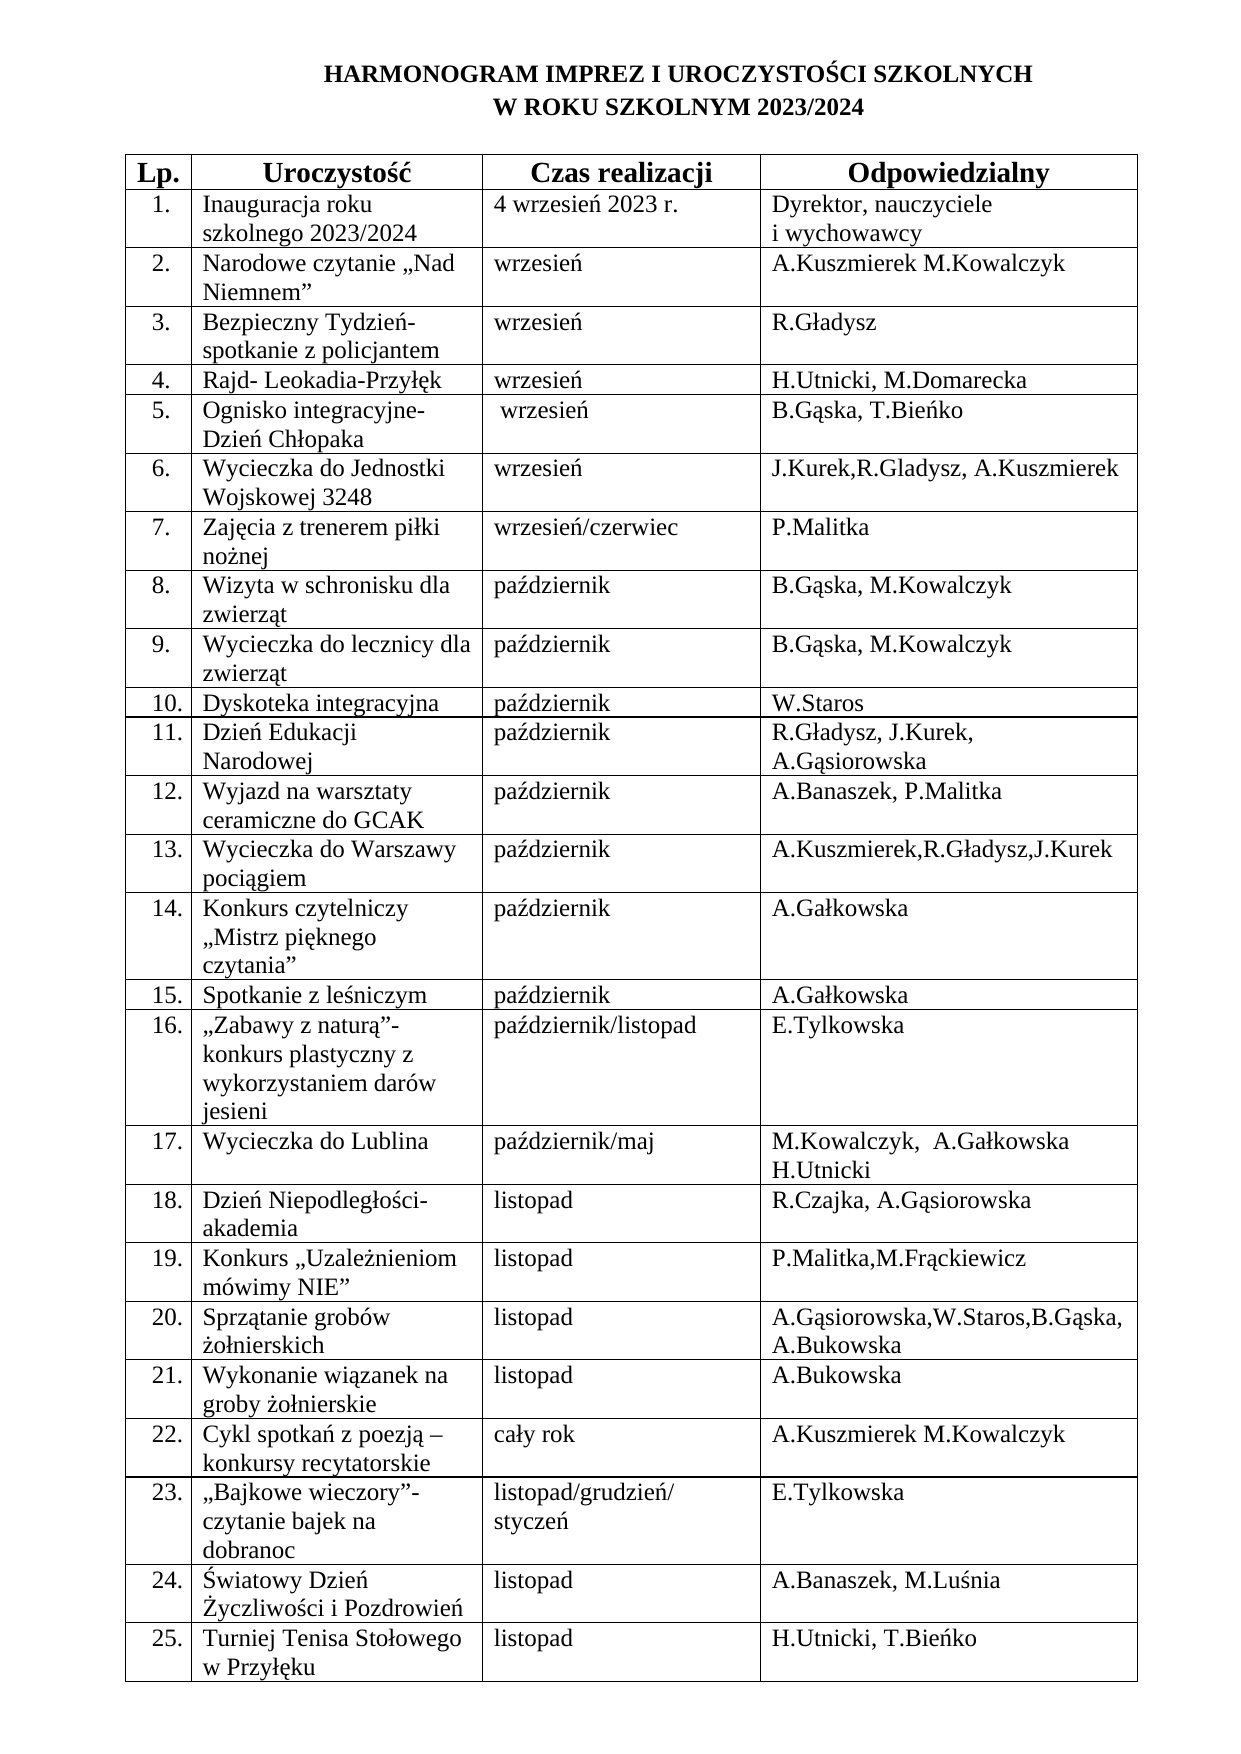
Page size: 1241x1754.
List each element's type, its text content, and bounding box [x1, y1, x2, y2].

table_cell Ognisko integracyjne-Dzień Chłopaka [192, 395, 482, 452]
table_cell A.Gąsiorowska,W.Staros,B.Gąska, A.Bukowska [761, 1302, 1137, 1359]
table_cell J.Kurek,R.Gladysz, A.Kuszmierek [761, 454, 1137, 511]
table_header Odpowiedzialny [761, 155, 1137, 188]
table_cell Zajęcia z trenerem piłki nożnej [192, 512, 482, 569]
table_header Lp. [126, 155, 191, 188]
table_cell P.Malitka,M.Frąckiewicz [761, 1243, 1137, 1301]
table_cell [126, 454, 191, 511]
table_cell M.Kowalczyk, A.Gałkowska H.Utnicki [761, 1126, 1137, 1184]
title W ROKU SZKOLNYM 2023/2024 [223, 92, 1134, 121]
table_cell A.Banaszek, P.Malitka [761, 776, 1137, 833]
table_cell [126, 512, 191, 569]
table_cell Dyrektor, nauczyciele i wychowawcy [761, 190, 1137, 247]
table_cell Cykl spotkań z poezją – konkursy recytatorskie [192, 1419, 482, 1476]
table_cell E.Tylkowska [761, 1478, 1137, 1564]
table_cell [126, 1360, 191, 1418]
table_cell A.Bukowska [761, 1360, 1137, 1418]
table_cell wrzesień [483, 248, 760, 306]
table_cell [126, 571, 191, 628]
table_cell Wyjazd na warsztaty ceramiczne do GCAK [192, 776, 482, 833]
table_cell październik [483, 718, 760, 775]
table_cell [126, 718, 191, 775]
table_cell [126, 1185, 191, 1242]
table_cell Wycieczka do lecznicy dla zwierząt [192, 629, 482, 687]
table_cell Wizyta w schronisku dla zwierząt [192, 571, 482, 628]
table_cell [126, 980, 191, 1009]
table_header Czas realizacji [483, 155, 760, 188]
table_cell [126, 365, 191, 394]
table_cell Spotkanie z leśniczym [192, 980, 482, 1009]
table_cell Turniej Tenisa Stołowego w Przyłęku [192, 1623, 482, 1681]
table_cell A.Banaszek, M.Luśnia [761, 1565, 1137, 1622]
table_cell A.Gałkowska [761, 893, 1137, 979]
table_cell Wycieczka do Jednostki Wojskowej 3248 [192, 454, 482, 511]
table_cell A.Kuszmierek,R.Gładysz,J.Kurek [761, 835, 1137, 892]
table_cell H.Utnicki, T.Bieńko [761, 1623, 1137, 1681]
table_cell Dyskoteka integracyjna [192, 688, 482, 716]
table_cell [126, 1565, 191, 1622]
table_cell listopad [483, 1565, 760, 1622]
table_cell [126, 1302, 191, 1359]
table_cell [126, 835, 191, 892]
table_cell wrzesień [483, 395, 760, 452]
table_cell listopad [483, 1360, 760, 1418]
table_cell [126, 893, 191, 979]
table_cell H.Utnicki, M.Domarecka [761, 365, 1137, 394]
table_cell wrzesień [483, 454, 760, 511]
table_cell listopad [483, 1623, 760, 1681]
table_cell Narodowe czytanie „Nad Niemnem” [192, 248, 482, 306]
table_cell październik [483, 629, 760, 687]
table_cell A.Kuszmierek M.Kowalczyk [761, 248, 1137, 306]
table_cell Dzień Edukacji Narodowej [192, 718, 482, 775]
table_cell W.Staros [761, 688, 1137, 716]
table_cell R.Gładysz [761, 307, 1137, 364]
table_cell wrzesień [483, 365, 760, 394]
table_cell E.Tylkowska [761, 1010, 1137, 1125]
table_cell październik [483, 835, 760, 892]
table_cell „Bajkowe wieczory”- czytanie bajek na dobranoc [192, 1478, 482, 1564]
table_cell Sprzątanie grobów żołnierskich [192, 1302, 482, 1359]
table_cell Bezpieczny Tydzień-spotkanie z policjantem [192, 307, 482, 364]
table_cell [126, 248, 191, 306]
table_cell Inauguracja roku szkolnego 2023/2024 [192, 190, 482, 247]
table_cell [126, 1478, 191, 1564]
table_cell [126, 1623, 191, 1681]
table_cell Wycieczka do Lublina [192, 1126, 482, 1184]
table_cell [126, 1010, 191, 1125]
table_cell [126, 1126, 191, 1184]
table_cell R.Czajka, A.Gąsiorowska [761, 1185, 1137, 1242]
table_cell [126, 1419, 191, 1476]
table_cell wrzesień/czerwiec [483, 512, 760, 569]
table_cell Rajd- Leokadia-Przyłęk [192, 365, 482, 394]
table_cell 4 wrzesień 2023 r. [483, 190, 760, 247]
table_cell listopad [483, 1302, 760, 1359]
table_cell listopad [483, 1185, 760, 1242]
table_cell wrzesień [483, 307, 760, 364]
table_cell [126, 190, 191, 247]
table_cell [126, 776, 191, 833]
table_cell A.Kuszmierek M.Kowalczyk [761, 1419, 1137, 1476]
table_cell listopad [483, 1243, 760, 1301]
table_cell cały rok [483, 1419, 760, 1476]
table_cell B.Gąska, M.Kowalczyk [761, 571, 1137, 628]
table_cell „Zabawy z naturą”-konkurs plastyczny z wykorzystaniem darów jesieni [192, 1010, 482, 1125]
table_cell [126, 1243, 191, 1301]
table_cell Światowy Dzień Życzliwości i Pozdrowień [192, 1565, 482, 1622]
table_cell październik [483, 893, 760, 979]
table_cell A.Gałkowska [761, 980, 1137, 1009]
table_cell Konkurs „Uzależnieniom mówimy NIE” [192, 1243, 482, 1301]
table_cell Konkurs czytelniczy „Mistrz pięknego czytania” [192, 893, 482, 979]
table_cell październik [483, 980, 760, 1009]
table_cell październik [483, 776, 760, 833]
table_cell P.Malitka [761, 512, 1137, 569]
table_cell R.Gładysz, J.Kurek, A.Gąsiorowska [761, 718, 1137, 775]
table_cell [126, 395, 191, 452]
table_cell [126, 307, 191, 364]
table_cell Wycieczka do Warszawy pociągiem [192, 835, 482, 892]
title HARMONOGRAM IMPREZ I UROCZYSTOŚCI SZKOLNYCH [223, 59, 1134, 88]
table_cell B.Gąska, M.Kowalczyk [761, 629, 1137, 687]
table_cell październik/listopad [483, 1010, 760, 1125]
table_cell październik [483, 571, 760, 628]
table_cell październik [483, 688, 760, 716]
table_cell październik/maj [483, 1126, 760, 1184]
table_cell B.Gąska, T.Bieńko [761, 395, 1137, 452]
table_cell listopad/grudzień/styczeń [483, 1478, 760, 1564]
table_cell [126, 629, 191, 687]
table_cell [126, 688, 191, 716]
table_cell Wykonanie wiązanek na groby żołnierskie [192, 1360, 482, 1418]
table_cell Dzień Niepodległości-akademia [192, 1185, 482, 1242]
table_header Uroczystość [192, 155, 482, 188]
